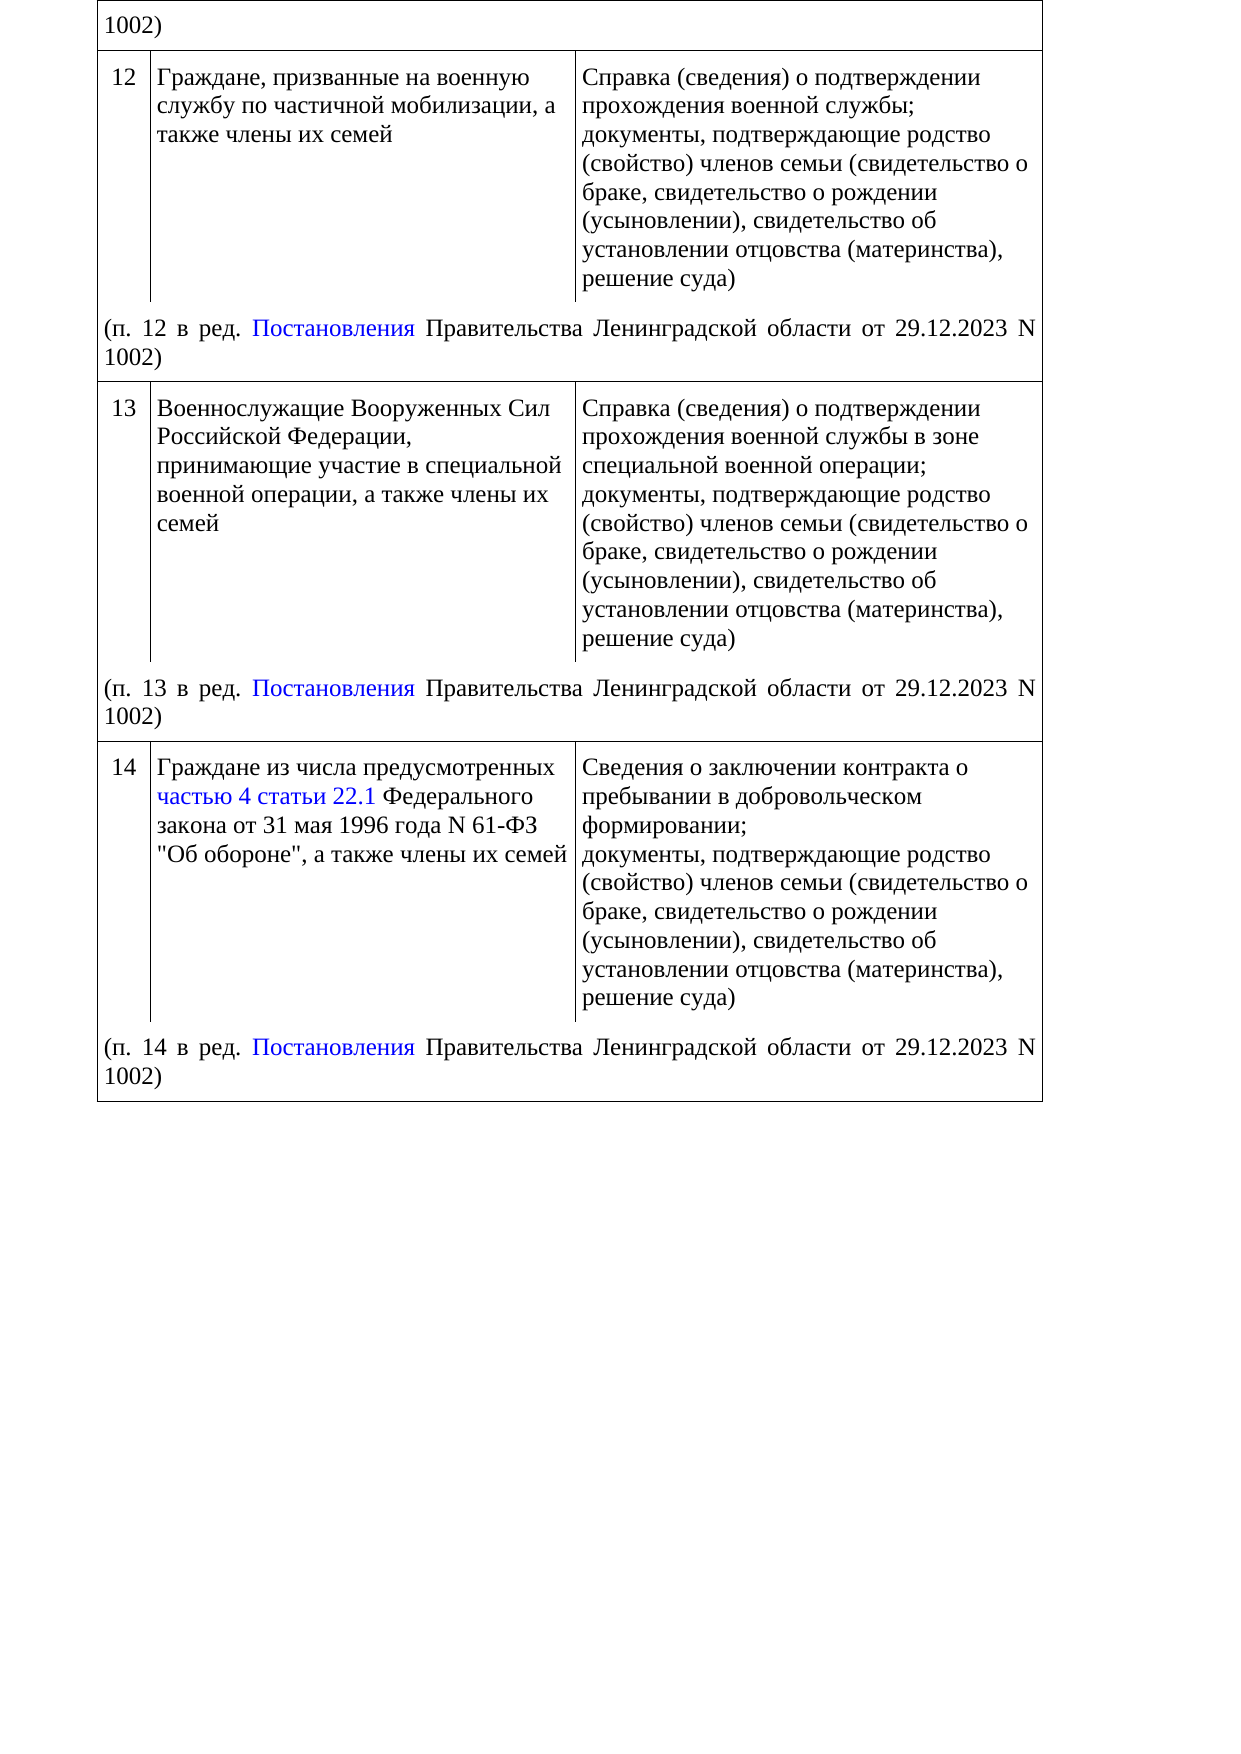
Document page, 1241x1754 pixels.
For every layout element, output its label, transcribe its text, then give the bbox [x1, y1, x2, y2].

table_cell 13 [98, 382, 150, 662]
table_cell (п. 13 в ред. Постановления Правительства Ленинградской области от 29.12.2023 N 1002) [98, 662, 1042, 741]
table_cell Справка (сведения) о подтверждении прохождения военной службы; документы, подтверждающие родство (свойство) членов семьи (свидетельство о браке, свидетельство о рождении (усыновлении), свидетельство об установлении отцовства (материнства), решение суда) [576, 51, 1042, 302]
table_cell 12 [98, 51, 150, 302]
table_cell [98, 1, 1042, 50]
table_cell 14 [98, 742, 150, 1022]
table_cell Граждане из числа предусмотренных частью 4 статьи 22.1 Федерального закона от 31 мая 1996 года N 61-ФЗ "Об обороне", а также члены их семей [151, 742, 575, 1022]
table_cell Граждане, призванные на военную службу по частичной мобилизации, а также члены их семей [151, 51, 575, 302]
table_cell Справка (сведения) о подтверждении прохождения военной службы в зоне специальной военной операции; документы, подтверждающие родство (свойство) членов семьи (свидетельство о браке, свидетельство о рождении (усыновлении), свидетельство об установлении отцовства (материнства), решение суда) [576, 382, 1042, 662]
table_cell Военнослужащие Вооруженных Сил Российской Федерации, принимающие участие в специальной военной операции, а также члены их семей [151, 382, 575, 662]
table_cell (п. 12 в ред. Постановления Правительства Ленинградской области от 29.12.2023 N 1002) [98, 302, 1042, 381]
table_cell (п. 14 в ред. Постановления Правительства Ленинградской области от 29.12.2023 N 1002) [98, 1022, 1042, 1101]
table_cell Сведения о заключении контракта о пребывании в добровольческом формировании; документы, подтверждающие родство (свойство) членов семьи (свидетельство о браке, свидетельство о рождении (усыновлении), свидетельство об установлении отцовства (материнства), решение суда) [576, 742, 1042, 1022]
